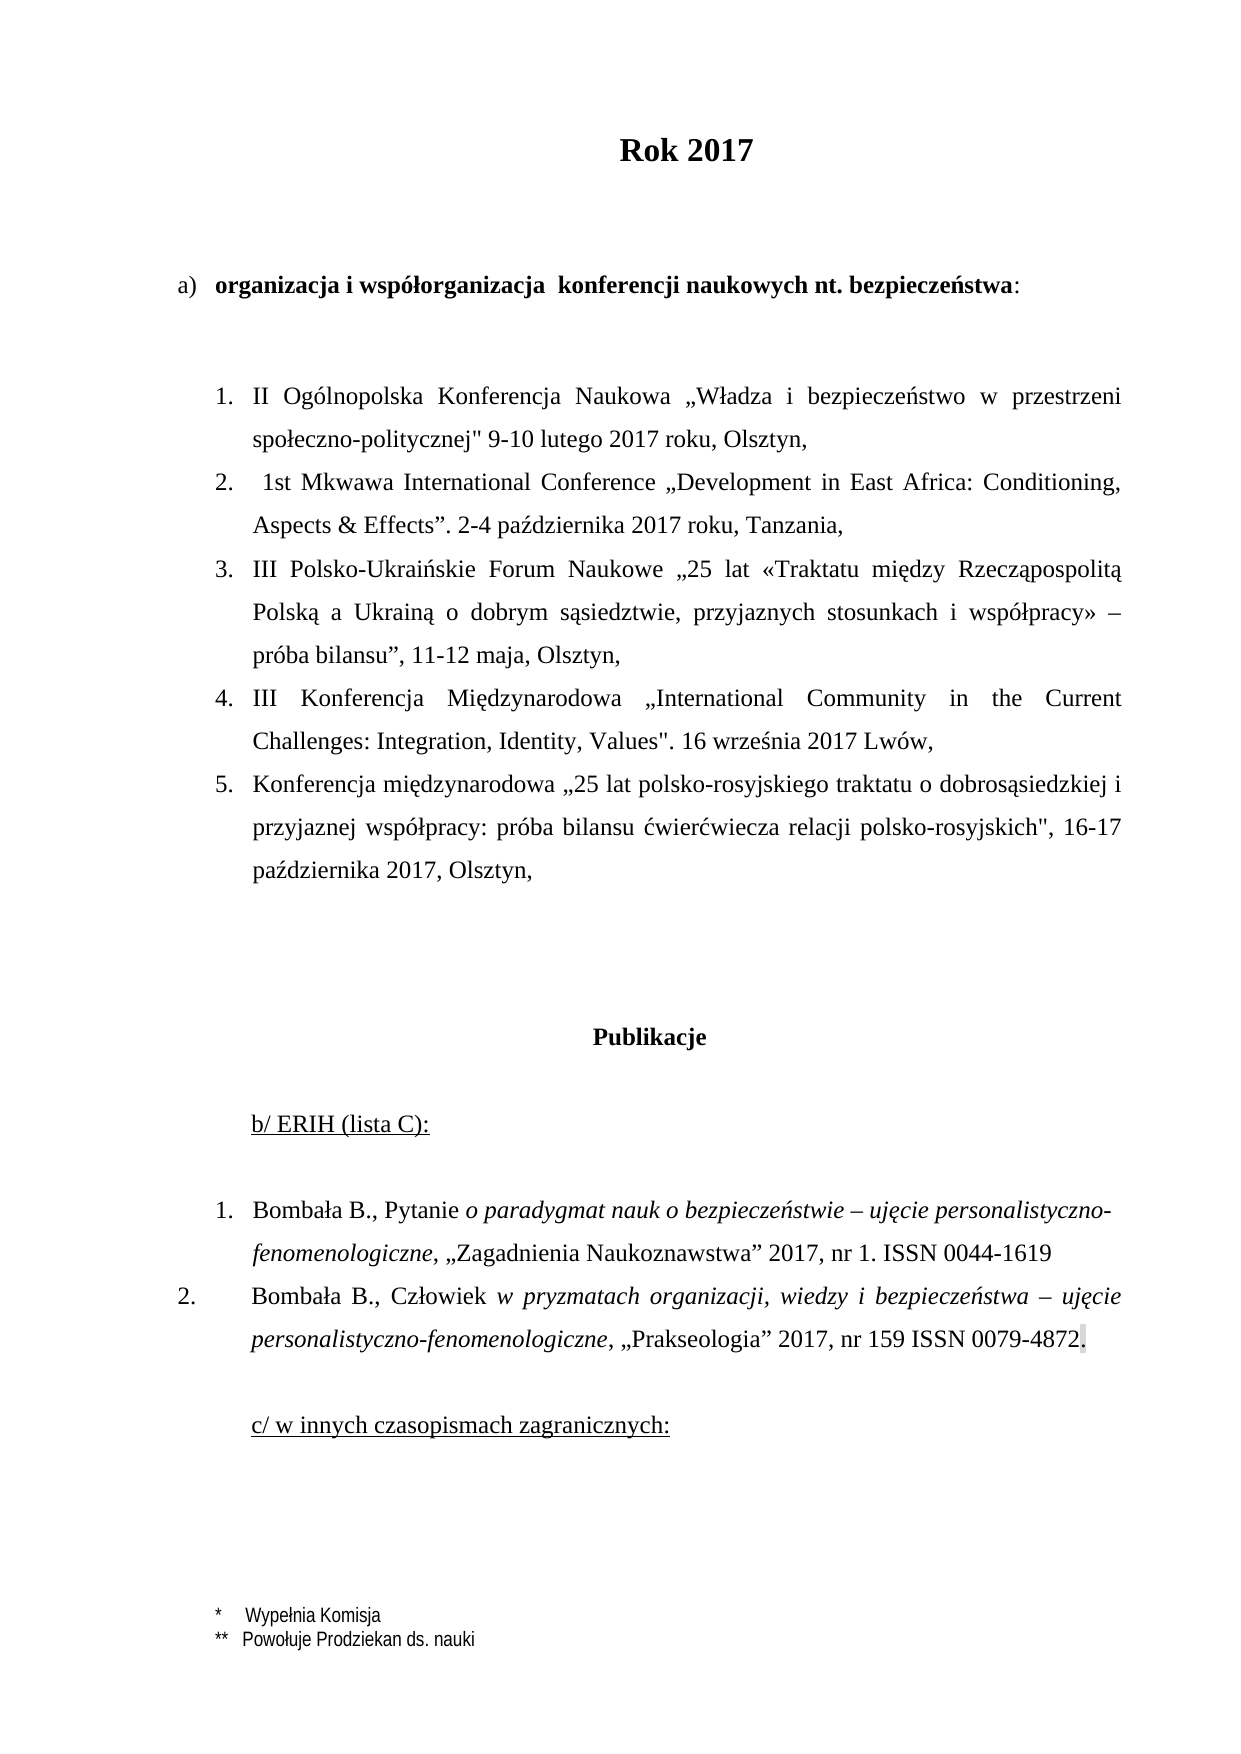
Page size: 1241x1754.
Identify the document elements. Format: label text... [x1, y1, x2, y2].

list III Konferencja Międzynarodowa „International Community in the Current Challenges: Integration, Identity, Values". 16 września 2017 Lwów, [215, 683, 1122, 755]
list II Ogólnopolska Konferencja Naukowa „Władza i bezpieczeństwo w przestrzeni społeczno-politycznej" 9-10 lutego 2017 roku, Olsztyn, [215, 381, 1122, 453]
list Bombała B., Człowiek w pryzmatach organizacji, wiedzy i bezpieczeństwa – ujęcie personalistyczno-fenomenologiczne, „Prakseologia” 2017, nr 159 ISSN 0079-4872. [177, 1281, 1122, 1353]
text b/ ERIH (lista C): [177, 1109, 1122, 1137]
list III Polsko-Ukraińskie Forum Naukowe „25 lat «Traktatu między Rzecząpospolitą Polską a Ukrainą o dobrym sąsiedztwie, przyjaznych stosunkach i współpracy» – próba bilansu”, 11-12 maja, Olsztyn, [215, 554, 1122, 669]
list Bombała B., Pytanie o paradygmat nauk o bezpieczeństwie – ujęcie personalistyczno- fenomenologiczne, „Zagadnienia Naukoznawstwa” 2017, nr 1. ISSN 0044-1619 [215, 1195, 1122, 1267]
list Konferencja międzynarodowa „25 lat polsko-rosyjskiego traktatu o dobrosąsiedzkiej i przyjaznej współpracy: próba bilansu ćwierćwiecza relacji polsko-rosyjskich", 16-17 października 2017, Olsztyn, [215, 769, 1122, 884]
list 1st Mkwawa International Conference „Development in East Africa: Conditioning, Aspects & Effects”. 2-4 października 2017 roku, Tanzania, [215, 467, 1122, 539]
list c/ w innych czasopismach zagranicznych: [251, 1411, 1122, 1439]
text Publikacje [177, 1022, 1122, 1051]
list organizacja i współorganizacja konferencji naukowych nt. bezpieczeństwa: [177, 270, 1122, 299]
text Rok 2017 [177, 130, 1122, 168]
